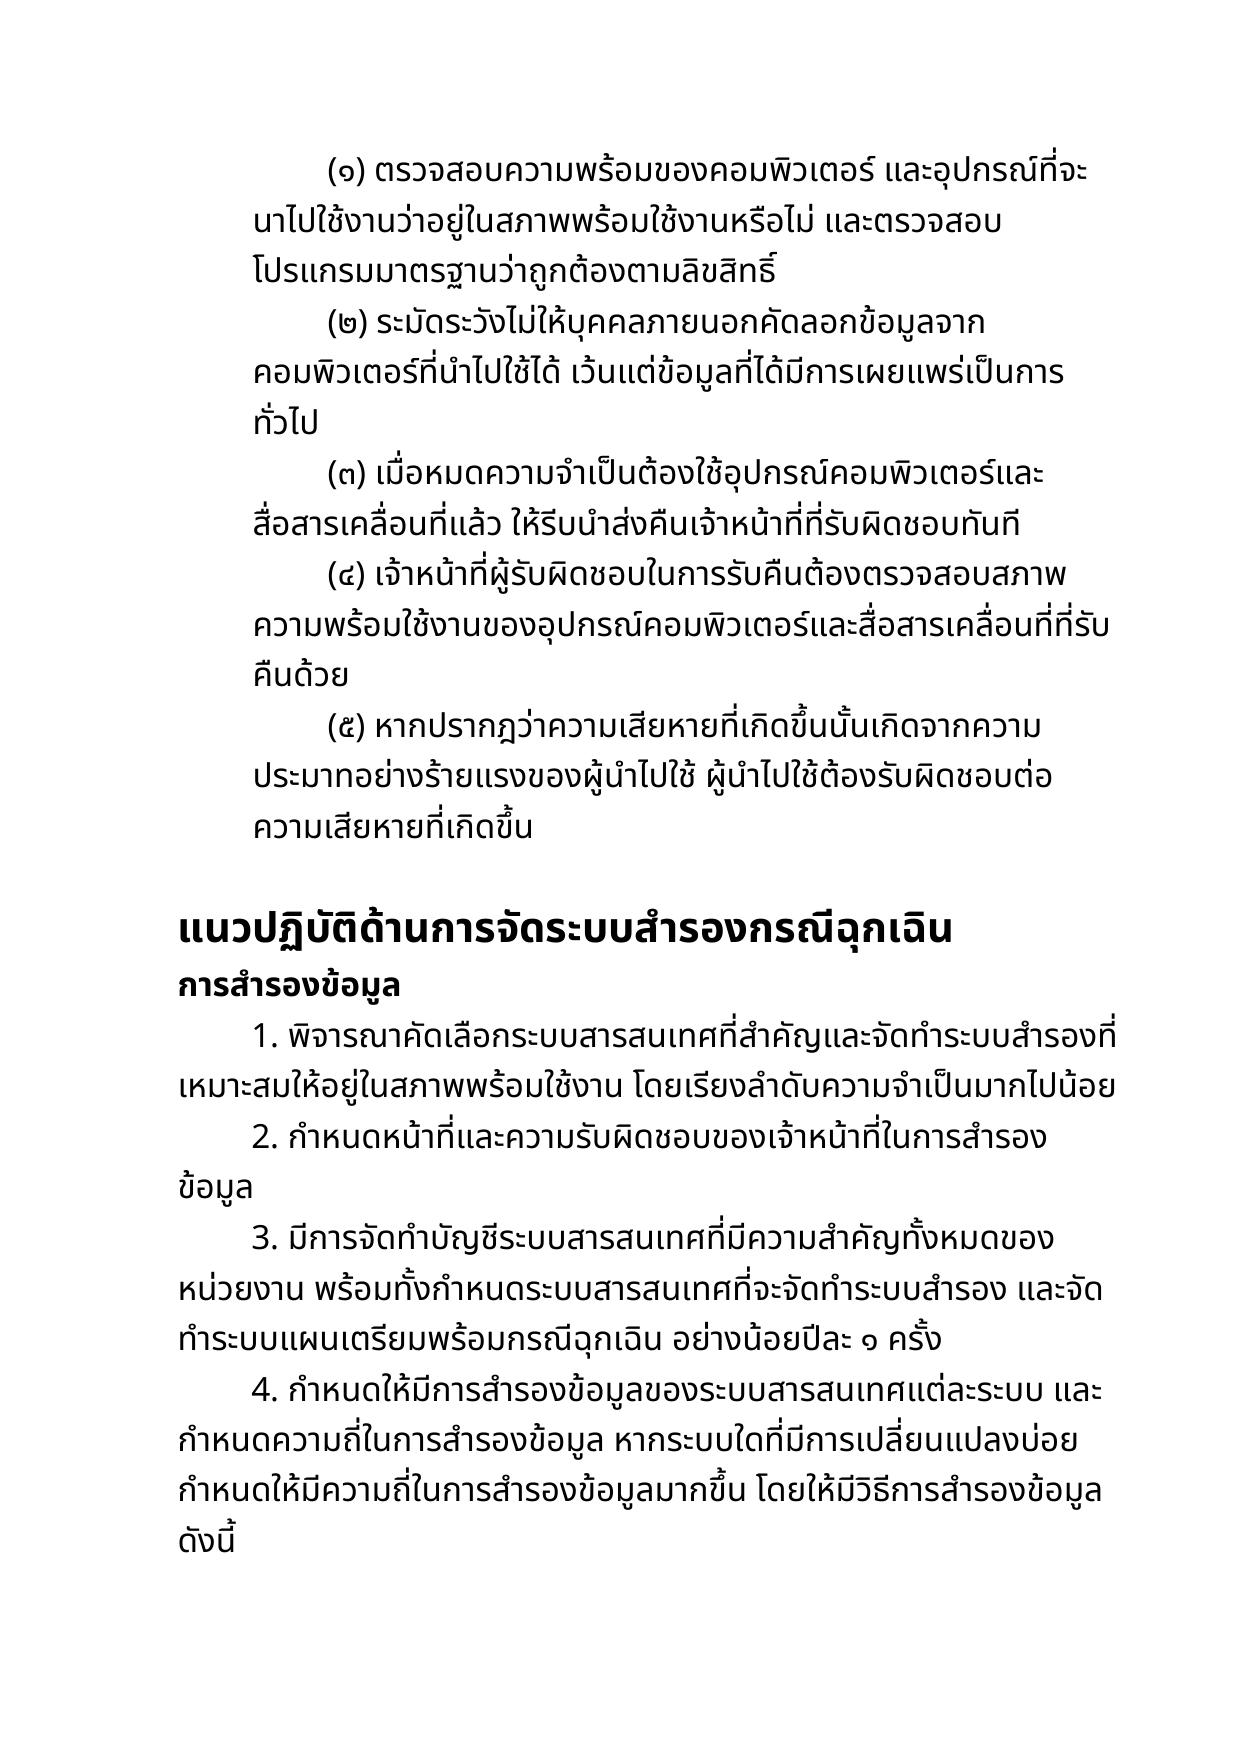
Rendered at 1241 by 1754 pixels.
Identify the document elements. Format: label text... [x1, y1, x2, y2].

text (๓) เมื่อหมดความจำเป็นต้องใช้อุปกรณ์คอมพิวเตอร์และสื่อสารเคลื่อนที่แล้ว ให้รีบนำส่งคืนเจ้าหน้าที่ที่รับผิดชอบทันที [252, 449, 1122, 550]
text แนวปฏิบัติด้านการจัดระบบสำรองกรณีฉุกเฉิน [177, 898, 1122, 961]
text (๕) หากปรากฎว่าความเสียหายที่เกิดขึ้นนั้นเกิดจากความประมาทอย่างร้ายแรงของผู้นำไปใช้ ผู้นำไปใช้ต้องรับผิดชอบต่อความเสียหายที่เกิดขึ้น [252, 702, 1122, 853]
text (๒) ระมัดระวังไม่ให้บุคคลภายนอกคัดลอกข้อมูลจากคอมพิวเตอร์ที่นำไปใช้ได้ เว้นแต่ข้อมูลที่ได้มีการเผยแพร่เป็นการทั่วไป [252, 298, 1122, 449]
text 2. กำหนดหน้าที่และความรับผิดชอบของเจ้าหน้าที่ในการสำรองข้อมูล [177, 1113, 1122, 1214]
text (๔) เจ้าหน้าที่ผู้รับผิดชอบในการรับคืนต้องตรวจสอบสภาพความพร้อมใช้งานของอุปกรณ์คอมพิวเตอร์และสื่อสารเคลื่อนที่ที่รับคืนด้วย [252, 550, 1122, 702]
text 3. มีการจัดทำบัญชีระบบสารสนเทศที่มีความสำคัญทั้งหมดของหน่วยงาน พร้อมทั้งกำหนดระบบสารสนเทศที่จะจัดทำระบบสำรอง และจัดทำระบบแผนเตรียมพร้อมกรณีฉุกเฉิน อย่างน้อยปีละ ๑ ครั้ง [177, 1214, 1122, 1365]
text (๑) ตรวจสอบความพร้อมของคอมพิวเตอร์ และอุปกรณ์ที่จะนาไปใช้งานว่าอยู่ในสภาพพร้อมใช้งานหรือไม่ และตรวจสอบโปรแกรมมาตรฐานว่าถูกต้องตามลิขสิทธิ์ [252, 146, 1122, 298]
text การสำรองข้อมูล [177, 961, 1122, 1012]
text 4. กำหนดให้มีการสำรองข้อมูลของระบบสารสนเทศแต่ละระบบ และกำหนดความถี่ในการสำรองข้อมูล หากระบบใดที่มีการเปลี่ยนแปลงบ่อยกำหนดให้มีความถี่ในการสำรองข้อมูลมากขึ้น โดยให้มีวิธีการสำรองข้อมูล ดังนี้ [177, 1365, 1122, 1567]
text 1. พิจารณาคัดเลือกระบบสารสนเทศที่สำคัญและจัดทำระบบสำรองที่เหมาะสมให้อยู่ในสภาพพร้อมใช้งาน โดยเรียงลำดับความจำเป็นมากไปน้อย [177, 1012, 1122, 1113]
